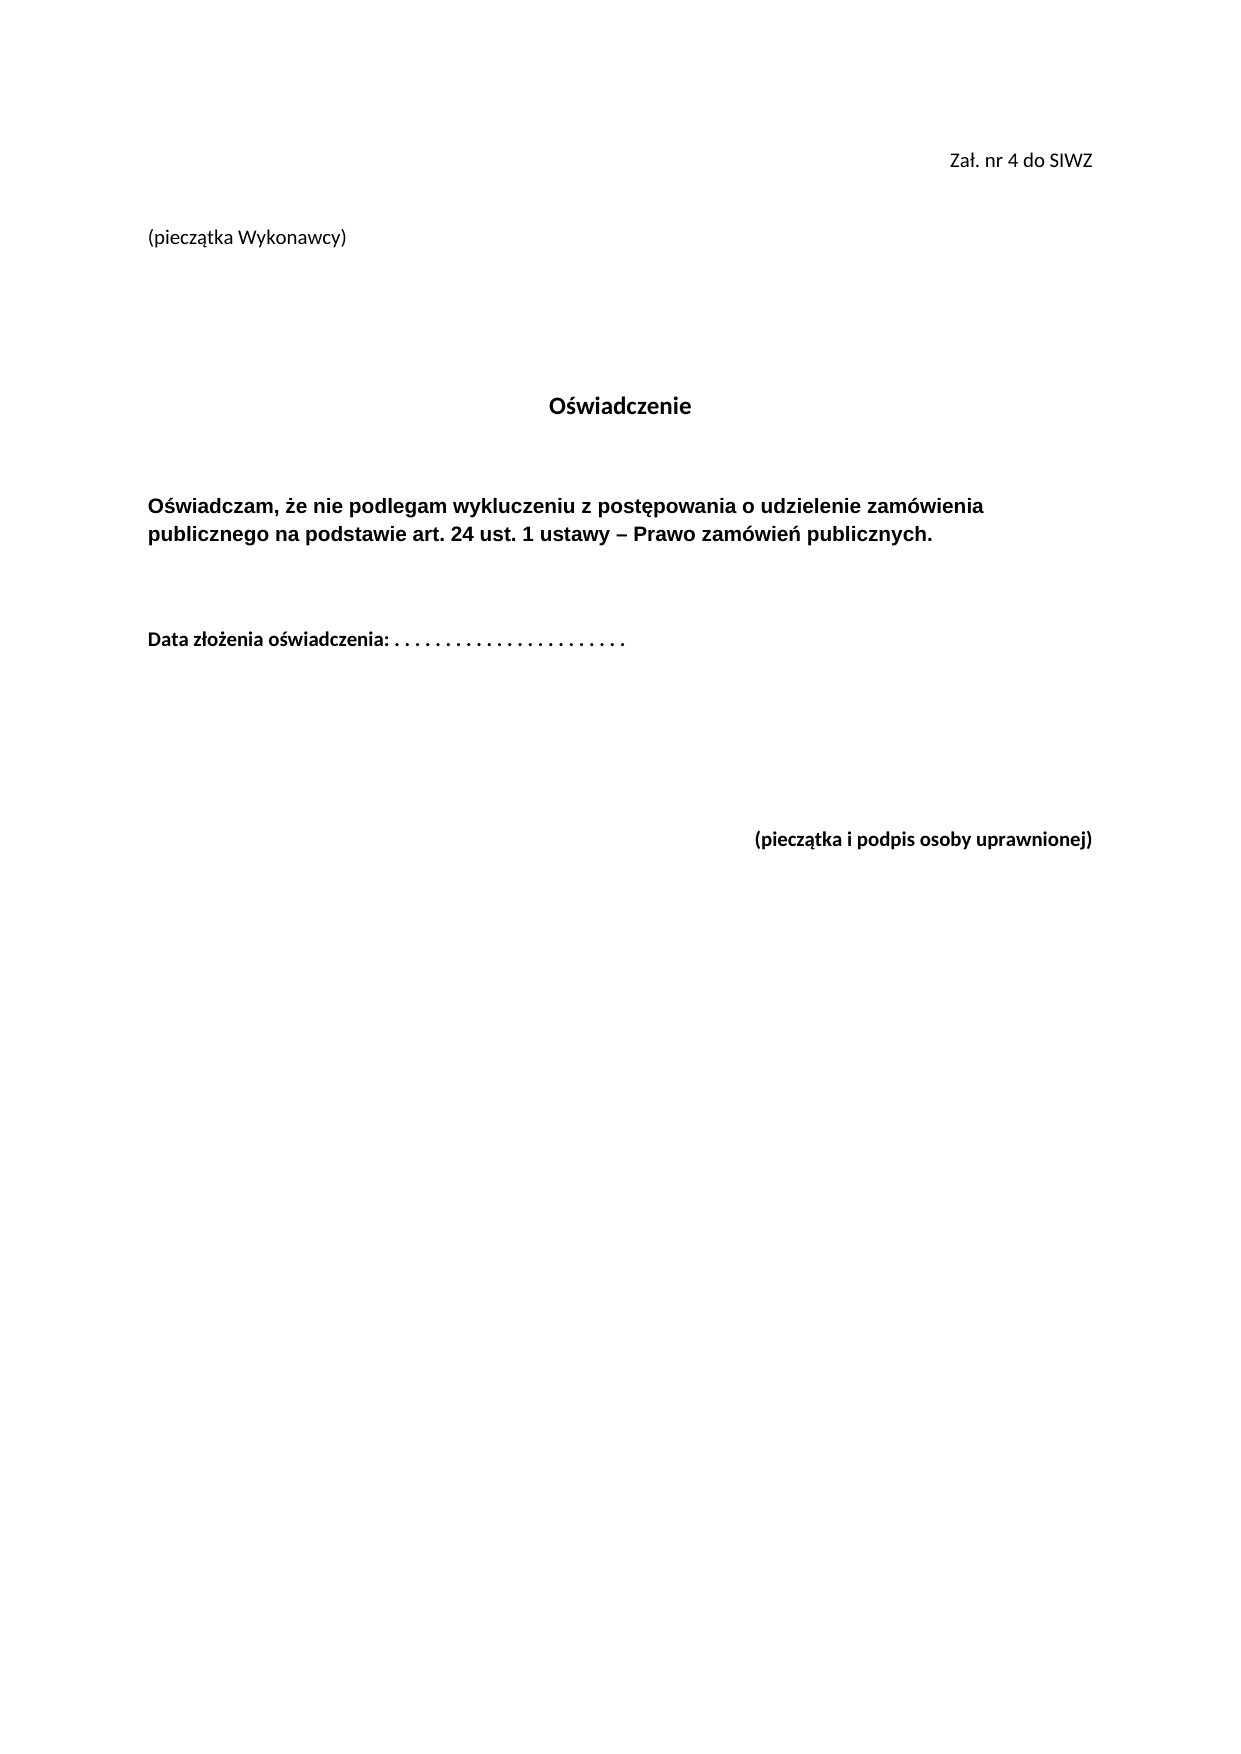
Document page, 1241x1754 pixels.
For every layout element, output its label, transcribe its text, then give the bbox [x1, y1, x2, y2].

text Oświadczam, że nie podlegam wykluczeniu z postępowania o udzielenie zamówienia publicznego na podstawie art. 24 ust. 1 ustawy – Prawo zamówień publicznych. [148, 494, 1093, 546]
text Oświadczenie [148, 390, 1093, 421]
text (pieczątka Wykonawcy) [148, 224, 1093, 249]
text Data złożenia oświadczenia: . . . . . . . . . . . . . . . . . . . . . . . [148, 626, 1093, 651]
text (pieczątka i podpis osoby uprawnionej) [148, 826, 1093, 851]
text Zał. nr 4 do SIWZ [148, 148, 1093, 173]
